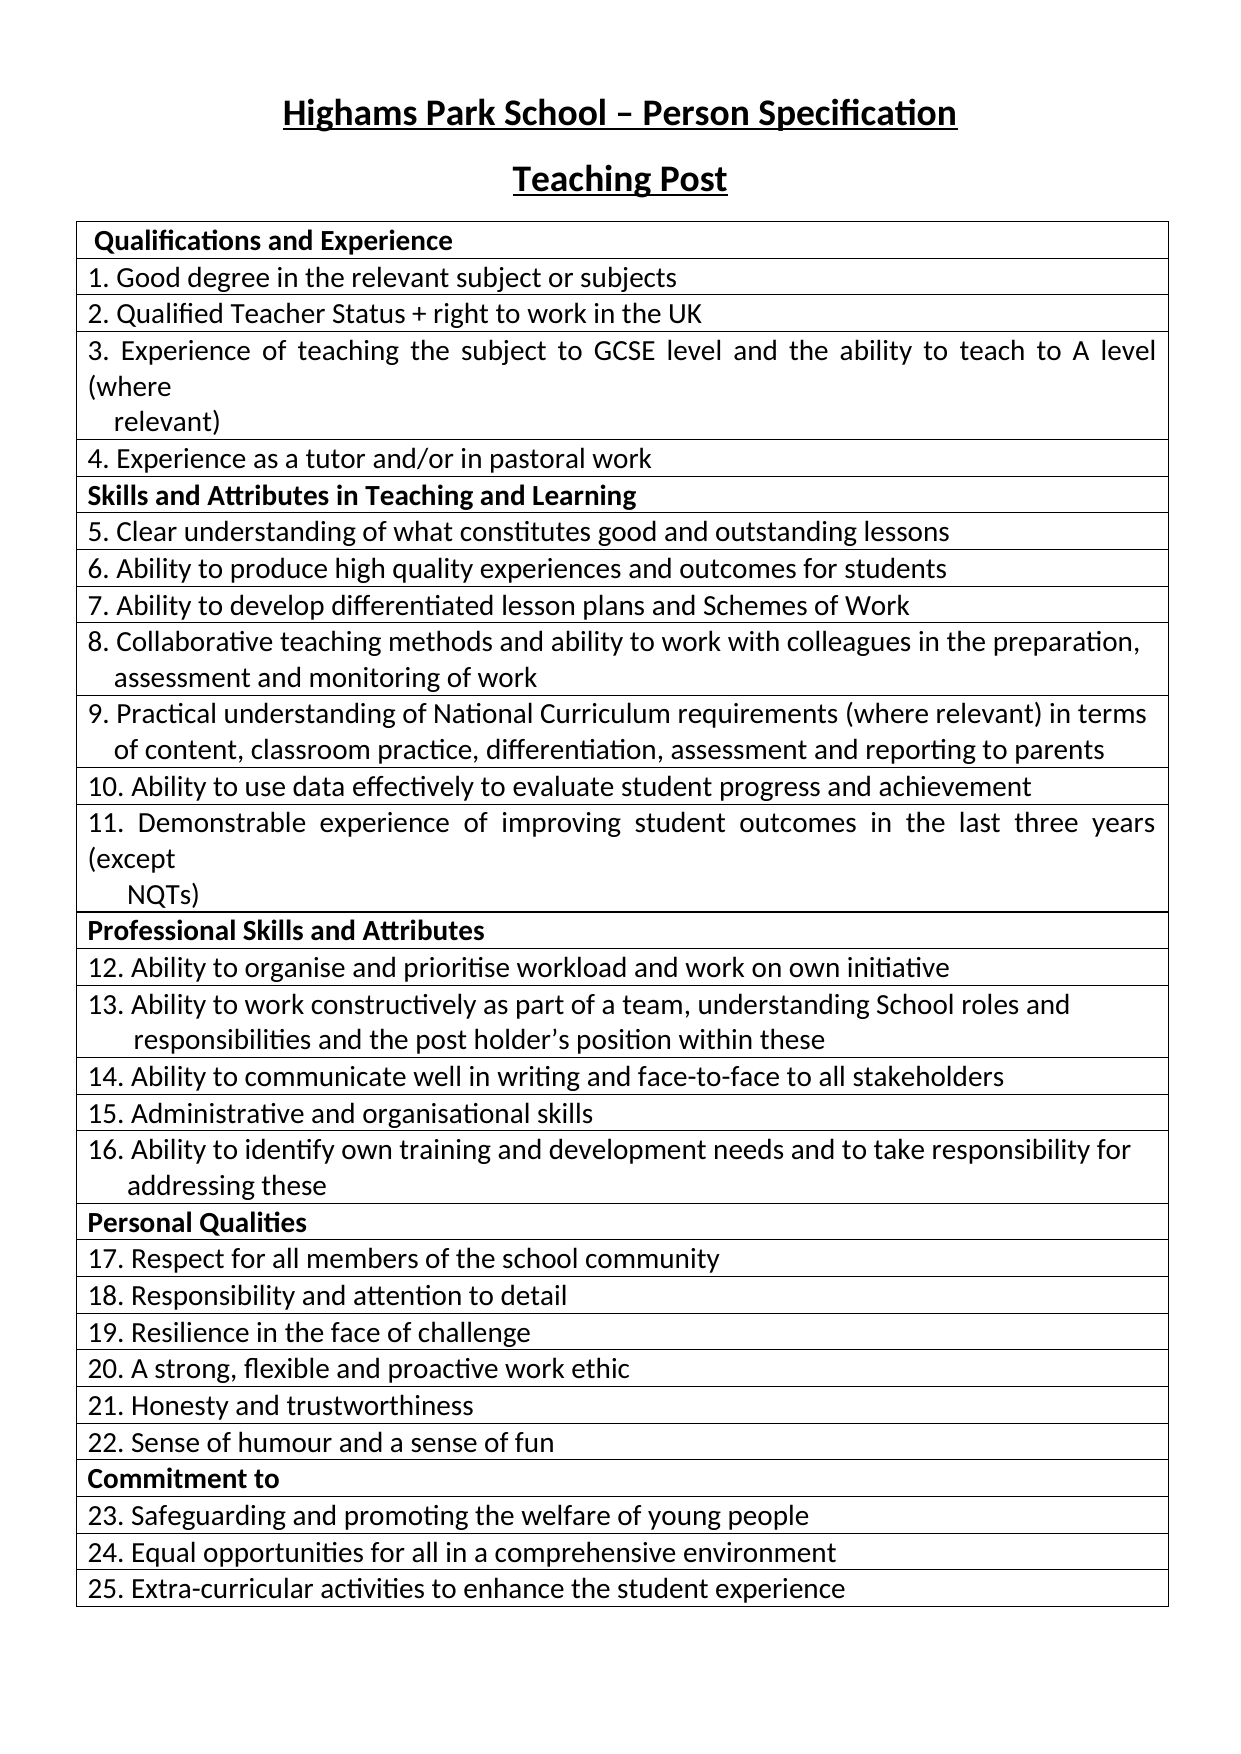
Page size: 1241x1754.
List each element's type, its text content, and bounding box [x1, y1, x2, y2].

table_cell 22. Sense of humour and a sense of fun [77, 1424, 1168, 1459]
table_cell 4. Experience as a tutor and/or in pastoral work [77, 440, 1168, 476]
table_cell 24. Equal opportunities for all in a comprehensive environment [77, 1534, 1168, 1569]
table_cell 2. Qualified Teacher Status + right to work in the UK [77, 295, 1168, 331]
table_cell 17. Respect for all members of the school community [77, 1240, 1168, 1276]
table_cell 25. Extra-curricular activities to enhance the student experience [77, 1570, 1168, 1606]
table_cell 19. Resilience in the face of challenge [77, 1314, 1168, 1349]
text Teaching Post [150, 155, 1090, 201]
table_cell 12. Ability to organise and prioritise workload and work on own initiative [77, 949, 1168, 985]
table_cell 5. Clear understanding of what constitutes good and outstanding lessons [77, 513, 1168, 549]
table_cell 8. Collaborative teaching methods and ability to work with colleagues in the preparation, assessment and monitoring of work [77, 623, 1168, 694]
table_cell 9. Practical understanding of National Curriculum requirements (where relevant) in terms of content, classroom practice, differentiation, assessment and reporting to parents [77, 696, 1168, 767]
table_cell 20. A strong, flexible and proactive work ethic [77, 1350, 1168, 1386]
table_cell 1. Good degree in the relevant subject or subjects [77, 259, 1168, 294]
table_cell 18. Responsibility and attention to detail [77, 1277, 1168, 1313]
table_cell Personal Qualities [77, 1204, 1168, 1239]
table_cell 14. Ability to communicate well in writing and face-to-face to all stakeholders [77, 1058, 1168, 1094]
table_cell 10. Ability to use data effectively to evaluate student progress and achievement [77, 768, 1168, 803]
table_cell 7. Ability to develop differentiated lesson plans and Schemes of Work [77, 587, 1168, 622]
table_header Qualifications and Experience [77, 222, 1168, 258]
table_cell 15. Administrative and organisational skills [77, 1095, 1168, 1130]
text Highams Park School – Person Specification [150, 89, 1090, 134]
table_cell 6. Ability to produce high quality experiences and outcomes for students [77, 550, 1168, 586]
table_cell Professional Skills and Attributes [77, 913, 1168, 948]
table_cell 11. Demonstrable experience of improving student outcomes in the last three years (except NQTs) [77, 805, 1168, 911]
table_cell Skills and Attributes in Teaching and Learning [77, 477, 1168, 512]
table_cell 13. Ability to work constructively as part of a team, understanding School roles and responsibilities and the post holder’s position within these [77, 986, 1168, 1057]
table_cell Commitment to [77, 1460, 1168, 1496]
table_cell 23. Safeguarding and promoting the welfare of young people [77, 1497, 1168, 1533]
table_cell 3. Experience of teaching the subject to GCSE level and the ability to teach to A level (where relevant) [77, 332, 1168, 439]
table_cell 21. Honesty and trustworthiness [77, 1387, 1168, 1423]
table_cell 16. Ability to identify own training and development needs and to take responsibility for addressing these [77, 1131, 1168, 1203]
